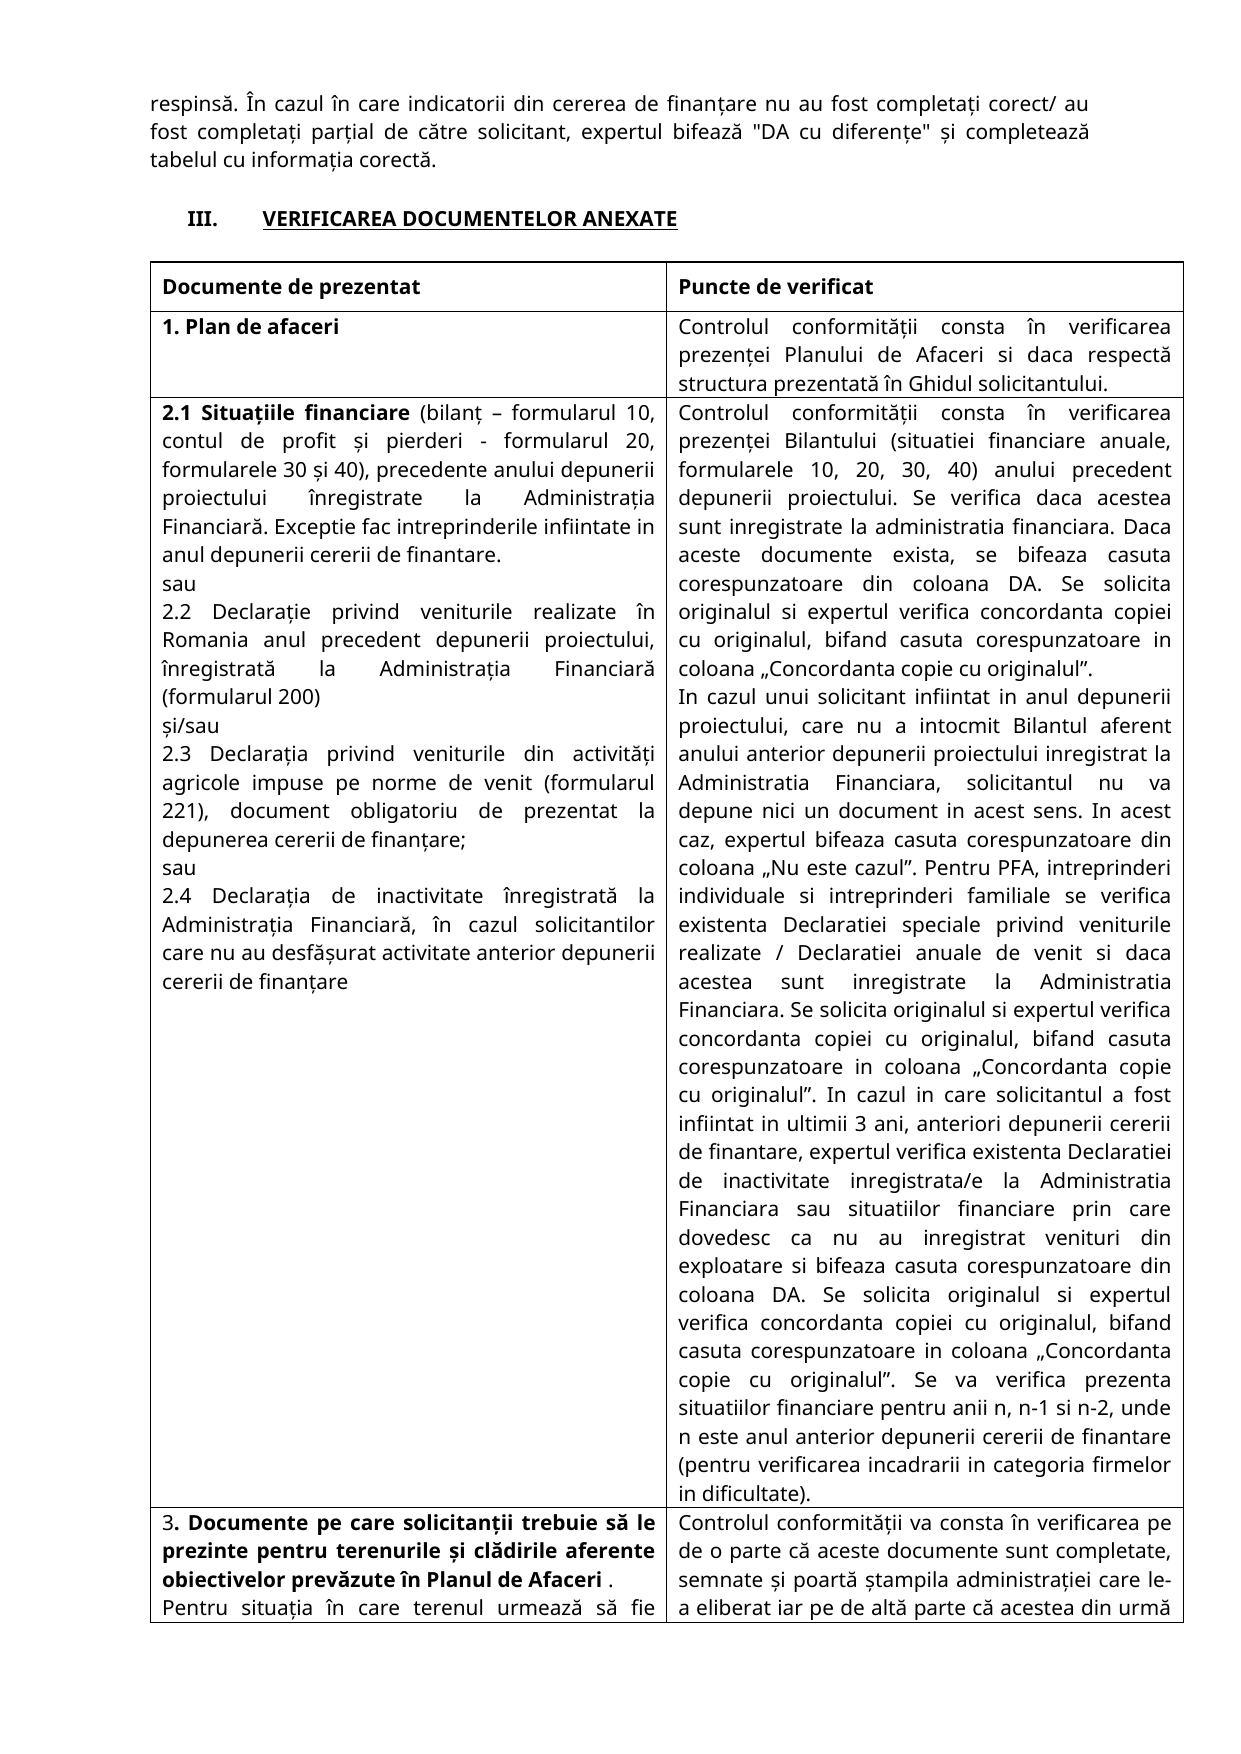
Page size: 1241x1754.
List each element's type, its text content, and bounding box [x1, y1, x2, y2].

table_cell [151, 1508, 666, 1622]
table_cell Controlul conformităţii consta în verificarea prezenţei Planului de Afaceri si daca respectă structura prezentată în Ghidul solicitantului. [667, 312, 1183, 397]
table_header Documente de prezentat [151, 263, 666, 311]
list VERIFICAREA DOCUMENTELOR ANEXATE [187, 204, 1090, 233]
table_cell 1. Plan de afaceri [151, 312, 666, 397]
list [150, 89, 1090, 174]
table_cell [667, 1508, 1183, 1622]
table_cell 2.1 Situaţiile financiare (bilanţ – formularul 10, contul de profit şi pierderi - formularul 20, formularele 30 și 40), precedente anului depunerii proiectului înregistrate la Administraţia Financiară. Exceptie fac intreprinderile infiintate in anul depunerii cererii de finantare. sau 2.2 Declaraţie privind veniturile realizate în Romania anul precedent depunerii proiectului, înregistrată la Administraţia Financiară (formularul 200) şi/sau 2.3 Declaraţia privind veniturile din activităţi agricole impuse pe norme de venit (formularul 221), document obligatoriu de prezentat la depunerea cererii de finanţare; sau 2.4 Declaraţia de inactivitate înregistrată la Administraţia Financiară, în cazul solicitantilor care nu au desfăşurat activitate anterior depunerii cererii de finanțare [151, 398, 666, 1507]
table_header Puncte de verificat [667, 263, 1183, 311]
table_cell Controlul conformităţii consta în verificarea prezenţei Bilantului (situatiei financiare anuale, formularele 10, 20, 30, 40) anului precedent depunerii proiectului. Se verifica daca acestea sunt inregistrate la administratia financiara. Daca aceste documente exista, se bifeaza casuta corespunzatoare din coloana DA. Se solicita originalul si expertul verifica concordanta copiei cu originalul, bifand casuta corespunzatoare in coloana „Concordanta copie cu originalul”. In cazul unui solicitant infiintat in anul depunerii proiectului, care nu a intocmit Bilantul aferent anului anterior depunerii proiectului inregistrat la Administratia Financiara, solicitantul nu va depune nici un document in acest sens. In acest caz, expertul bifeaza casuta corespunzatoare din coloana „Nu este cazul”. Pentru PFA, intreprinderi individuale si intreprinderi familiale se verifica existenta Declaratiei speciale privind veniturile realizate / Declaratiei anuale de venit si daca acestea sunt inregistrate la Administratia Financiara. Se solicita originalul si expertul verifica concordanta copiei cu originalul, bifand casuta corespunzatoare in coloana „Concordanta copie cu originalul”. In cazul in care solicitantul a fost infiintat in ultimii 3 ani, anteriori depunerii cererii de finantare, expertul verifica existenta Declaratiei de inactivitate inregistrata/e la Administratia Financiara sau situatiilor financiare prin care dovedesc ca nu au inregistrat venituri din exploatare si bifeaza casuta corespunzatoare din coloana DA. Se solicita originalul si expertul verifica concordanta copiei cu originalul, bifand casuta corespunzatoare in coloana „Concordanta copie cu originalul”. Se va verifica prezenta situatiilor financiare pentru anii n, n-1 si n-2, unde n este anul anterior depunerii cererii de finantare (pentru verificarea incadrarii in categoria firmelor in dificultate). [667, 398, 1183, 1507]
